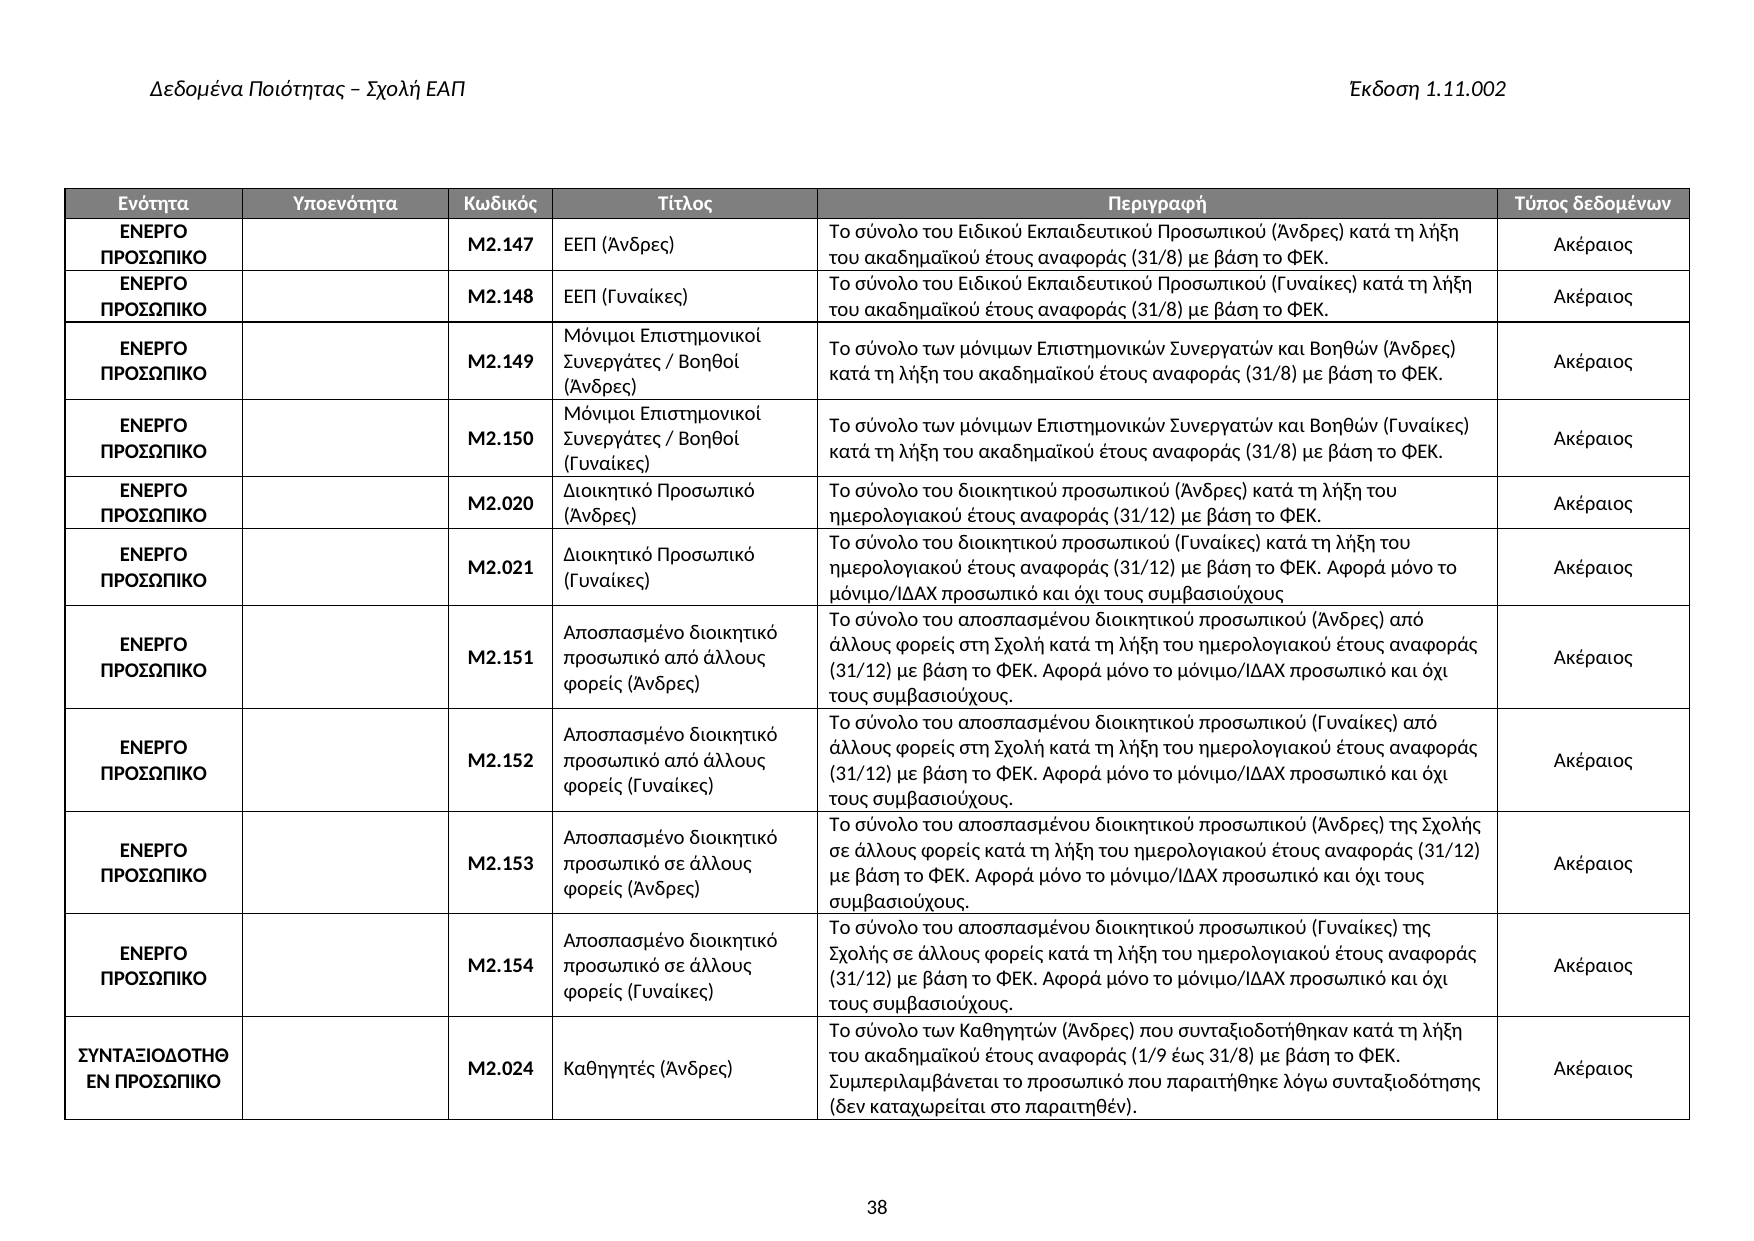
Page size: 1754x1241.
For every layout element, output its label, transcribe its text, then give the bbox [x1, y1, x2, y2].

table_cell Το σύνολο των Καθηγητών (Άνδρες) που συνταξιοδοτήθηκαν κατά τη λήξη του ακαδημαϊκού έτους αναφοράς (1/9 έως 31/8) με βάση το ΦΕΚ. Συμπεριλαμβάνεται το προσωπικό που παραιτήθηκε λόγω συνταξιοδότησης (δεν καταχωρείται στο παραιτηθέν). [818, 1017, 1497, 1119]
table_cell ΕΝΕΡΓΟ ΠΡΟΣΩΠΙΚΟ [66, 219, 242, 269]
table_cell Αποσπασμένο διοικητικό προσωπικό από άλλους φορείς (Γυναίκες) [553, 709, 817, 811]
table_cell Ακέραιος [1498, 914, 1689, 1016]
table_cell Ακέραιος [1498, 709, 1689, 811]
table_cell [243, 812, 448, 913]
table_cell Διοικητικό Προσωπικό (Άνδρες) [553, 477, 817, 528]
table_cell Μόνιμοι Επιστημονικοί Συνεργάτες / Βοηθοί (Γυναίκες) [553, 400, 817, 476]
table_cell [243, 529, 448, 605]
table_cell [243, 709, 448, 811]
table_cell Το σύνολο του αποσπασμένου διοικητικού προσωπικού (Γυναίκες) από άλλους φορείς στη Σχολή κατά τη λήξη του ημερολογιακού έτους αναφοράς (31/12) με βάση το ΦΕΚ. Αφορά μόνο το μόνιμο/ΙΔΑΧ προσωπικό και όχι τους συμβασιούχους. [818, 709, 1497, 811]
table_cell M2.152 [449, 709, 552, 811]
table_header Ενότητα [66, 189, 242, 218]
table_cell Αποσπασμένο διοικητικό προσωπικό σε άλλους φορείς (Άνδρες) [553, 812, 817, 913]
table_cell Το σύνολο του αποσπασμένου διοικητικού προσωπικού (Γυναίκες) της Σχολής σε άλλους φορείς κατά τη λήξη του ημερολογιακού έτους αναφοράς (31/12) με βάση το ΦΕΚ. Αφορά μόνο το μόνιμο/ΙΔΑΧ προσωπικό και όχι τους συμβασιούχους. [818, 914, 1497, 1016]
table_cell Ακέραιος [1498, 219, 1689, 269]
table_cell Το σύνολο του Ειδικού Εκπαιδευτικού Προσωπικού (Άνδρες) κατά τη λήξη του ακαδημαϊκού έτους αναφοράς (31/8) με βάση το ΦΕΚ. [818, 219, 1497, 269]
table_cell [243, 323, 448, 399]
table_cell Καθηγητές (Άνδρες) [553, 1017, 817, 1119]
table_cell Ακέραιος [1498, 271, 1689, 321]
table_cell M2.024 [449, 1017, 552, 1119]
table_cell Ακέραιος [1498, 529, 1689, 605]
table_cell Αποσπασμένο διοικητικό προσωπικό σε άλλους φορείς (Γυναίκες) [553, 914, 817, 1016]
table_cell [243, 400, 448, 476]
table_cell Το σύνολο του Ειδικού Εκπαιδευτικού Προσωπικού (Γυναίκες) κατά τη λήξη του ακαδημαϊκού έτους αναφοράς (31/8) με βάση το ΦΕΚ. [818, 271, 1497, 321]
table_header Κωδικός [449, 189, 552, 218]
table_cell [243, 606, 448, 708]
table_cell Το σύνολο του αποσπασμένου διοικητικού προσωπικού (Άνδρες) από άλλους φορείς στη Σχολή κατά τη λήξη του ημερολογιακού έτους αναφοράς (31/12) με βάση το ΦΕΚ. Αφορά μόνο το μόνιμο/ΙΔΑΧ προσωπικό και όχι τους συμβασιούχους. [818, 606, 1497, 708]
table_header Περιγραφή [818, 189, 1497, 218]
table_cell Ακέραιος [1498, 400, 1689, 476]
table_cell Ακέραιος [1498, 1017, 1689, 1119]
table_cell Μόνιμοι Επιστημονικοί Συνεργάτες / Βοηθοί (Άνδρες) [553, 323, 817, 399]
table_cell M2.020 [449, 477, 552, 528]
table_cell M2.021 [449, 529, 552, 605]
table_cell ΕΝΕΡΓΟ ΠΡΟΣΩΠΙΚΟ [66, 914, 242, 1016]
table_cell Μ2.147 [449, 219, 552, 269]
table_cell ΕΕΠ (Άνδρες) [553, 219, 817, 269]
table_cell Ακέραιος [1498, 477, 1689, 528]
table_cell ΕΝΕΡΓΟ ΠΡΟΣΩΠΙΚΟ [66, 529, 242, 605]
table_cell [243, 1017, 448, 1119]
table_cell [243, 477, 448, 528]
table_cell ΣΥΝΤΑΞΙΟΔΟΤΗΘΕΝ ΠΡΟΣΩΠΙΚΟ [66, 1017, 242, 1119]
table_header Τύπος δεδομένων [1498, 189, 1689, 218]
table_cell Το σύνολο του αποσπασμένου διοικητικού προσωπικού (Άνδρες) της Σχολής σε άλλους φορείς κατά τη λήξη του ημερολογιακού έτους αναφοράς (31/12) με βάση το ΦΕΚ. Αφορά μόνο το μόνιμο/ΙΔΑΧ προσωπικό και όχι τους συμβασιούχους. [818, 812, 1497, 913]
table_cell [243, 271, 448, 321]
table_cell M2.151 [449, 606, 552, 708]
table_cell Διοικητικό Προσωπικό (Γυναίκες) [553, 529, 817, 605]
table_cell Ακέραιος [1498, 812, 1689, 913]
table_cell [243, 219, 448, 269]
table_cell ΕΝΕΡΓΟ ΠΡΟΣΩΠΙΚΟ [66, 709, 242, 811]
table_cell Το σύνολο του διοικητικού προσωπικού (Άνδρες) κατά τη λήξη του ημερολογιακού έτους αναφοράς (31/12) με βάση το ΦΕΚ. [818, 477, 1497, 528]
table_cell ΕΝΕΡΓΟ ΠΡΟΣΩΠΙΚΟ [66, 271, 242, 321]
table_cell Μ2.148 [449, 271, 552, 321]
table_cell ΕΝΕΡΓΟ ΠΡΟΣΩΠΙΚΟ [66, 477, 242, 528]
table_cell Ακέραιος [1498, 606, 1689, 708]
table_cell Το σύνολο των μόνιμων Επιστημονικών Συνεργατών και Βοηθών (Γυναίκες) κατά τη λήξη του ακαδημαϊκού έτους αναφοράς (31/8) με βάση το ΦΕΚ. [818, 400, 1497, 476]
table_header Υποενότητα [243, 189, 448, 218]
table_cell Αποσπασμένο διοικητικό προσωπικό από άλλους φορείς (Άνδρες) [553, 606, 817, 708]
table_cell Το σύνολο των μόνιμων Επιστημονικών Συνεργατών και Βοηθών (Άνδρες) κατά τη λήξη του ακαδημαϊκού έτους αναφοράς (31/8) με βάση το ΦΕΚ. [818, 323, 1497, 399]
table_cell ΕΝΕΡΓΟ ΠΡΟΣΩΠΙΚΟ [66, 400, 242, 476]
table_cell Ακέραιος [1498, 323, 1689, 399]
table_cell Μ2.149 [449, 323, 552, 399]
table_cell ΕΝΕΡΓΟ ΠΡΟΣΩΠΙΚΟ [66, 323, 242, 399]
table_cell Μ2.150 [449, 400, 552, 476]
table_cell ΕΕΠ (Γυναίκες) [553, 271, 817, 321]
table_cell M2.153 [449, 812, 552, 913]
table_cell Μ2.154 [449, 914, 552, 1016]
table_cell ΕΝΕΡΓΟ ΠΡΟΣΩΠΙΚΟ [66, 812, 242, 913]
table_cell [243, 914, 448, 1016]
table_cell Το σύνολο του διοικητικού προσωπικού (Γυναίκες) κατά τη λήξη του ημερολογιακού έτους αναφοράς (31/12) με βάση το ΦΕΚ. Αφορά μόνο το μόνιμο/ΙΔΑΧ προσωπικό και όχι τους συμβασιούχους [818, 529, 1497, 605]
table_header Τίτλος [553, 189, 817, 218]
table_cell ΕΝΕΡΓΟ ΠΡΟΣΩΠΙΚΟ [66, 606, 242, 708]
